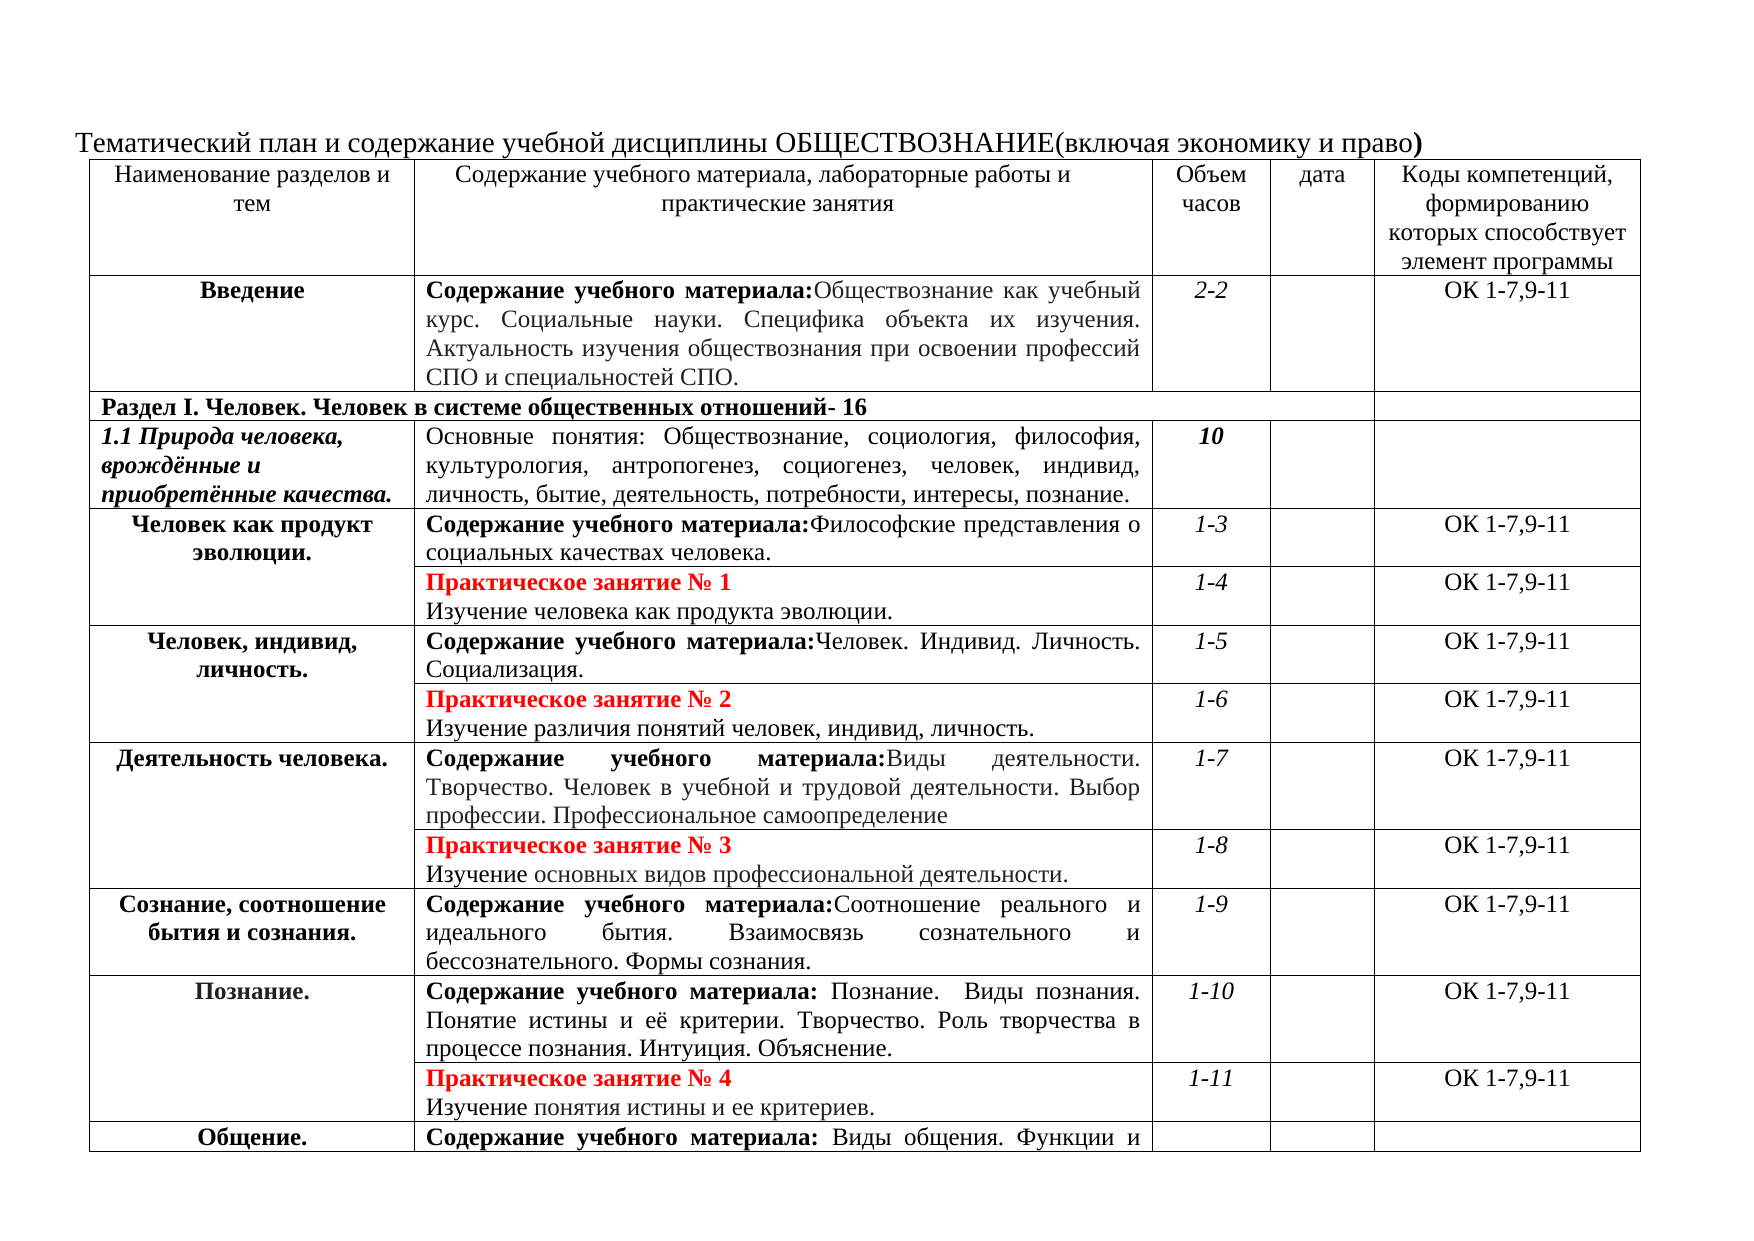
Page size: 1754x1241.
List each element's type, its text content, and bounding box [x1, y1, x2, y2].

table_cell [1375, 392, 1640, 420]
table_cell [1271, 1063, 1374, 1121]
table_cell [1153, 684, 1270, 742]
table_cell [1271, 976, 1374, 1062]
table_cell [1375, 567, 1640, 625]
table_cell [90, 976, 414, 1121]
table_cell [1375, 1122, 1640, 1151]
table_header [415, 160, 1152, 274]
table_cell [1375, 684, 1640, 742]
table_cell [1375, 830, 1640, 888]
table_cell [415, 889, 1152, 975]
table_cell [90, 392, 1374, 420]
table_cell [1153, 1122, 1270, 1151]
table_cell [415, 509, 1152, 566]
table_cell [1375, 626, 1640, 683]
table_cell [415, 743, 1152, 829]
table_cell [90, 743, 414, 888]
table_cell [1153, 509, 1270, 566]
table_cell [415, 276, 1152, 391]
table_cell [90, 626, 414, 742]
subtitle Тематический план и содержание учебной дисциплины ОБЩЕСТВОЗНАНИЕ(включая экономику и право) [75, 125, 1679, 158]
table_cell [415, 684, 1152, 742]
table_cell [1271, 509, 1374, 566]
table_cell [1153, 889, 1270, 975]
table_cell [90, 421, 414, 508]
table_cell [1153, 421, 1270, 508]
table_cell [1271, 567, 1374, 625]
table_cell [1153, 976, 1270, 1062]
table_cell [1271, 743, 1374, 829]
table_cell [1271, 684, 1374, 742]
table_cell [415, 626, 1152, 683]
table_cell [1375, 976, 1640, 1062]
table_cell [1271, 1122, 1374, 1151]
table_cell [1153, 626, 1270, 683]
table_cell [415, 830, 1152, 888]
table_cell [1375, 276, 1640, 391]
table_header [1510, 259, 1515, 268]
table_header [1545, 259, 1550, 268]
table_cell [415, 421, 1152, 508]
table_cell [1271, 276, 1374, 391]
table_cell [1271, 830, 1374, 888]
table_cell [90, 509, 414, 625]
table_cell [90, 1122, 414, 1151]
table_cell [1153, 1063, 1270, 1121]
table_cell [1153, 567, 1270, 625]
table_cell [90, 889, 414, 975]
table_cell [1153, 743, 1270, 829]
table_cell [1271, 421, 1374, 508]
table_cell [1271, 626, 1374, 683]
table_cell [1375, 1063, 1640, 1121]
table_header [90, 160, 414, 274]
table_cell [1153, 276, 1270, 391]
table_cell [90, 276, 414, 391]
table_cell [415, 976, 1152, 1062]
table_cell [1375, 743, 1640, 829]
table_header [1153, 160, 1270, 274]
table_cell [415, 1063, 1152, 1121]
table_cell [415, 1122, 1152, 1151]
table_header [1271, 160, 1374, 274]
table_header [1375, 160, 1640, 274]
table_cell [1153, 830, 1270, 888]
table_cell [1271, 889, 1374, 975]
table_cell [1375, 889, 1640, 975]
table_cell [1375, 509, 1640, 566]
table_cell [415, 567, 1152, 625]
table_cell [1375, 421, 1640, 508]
